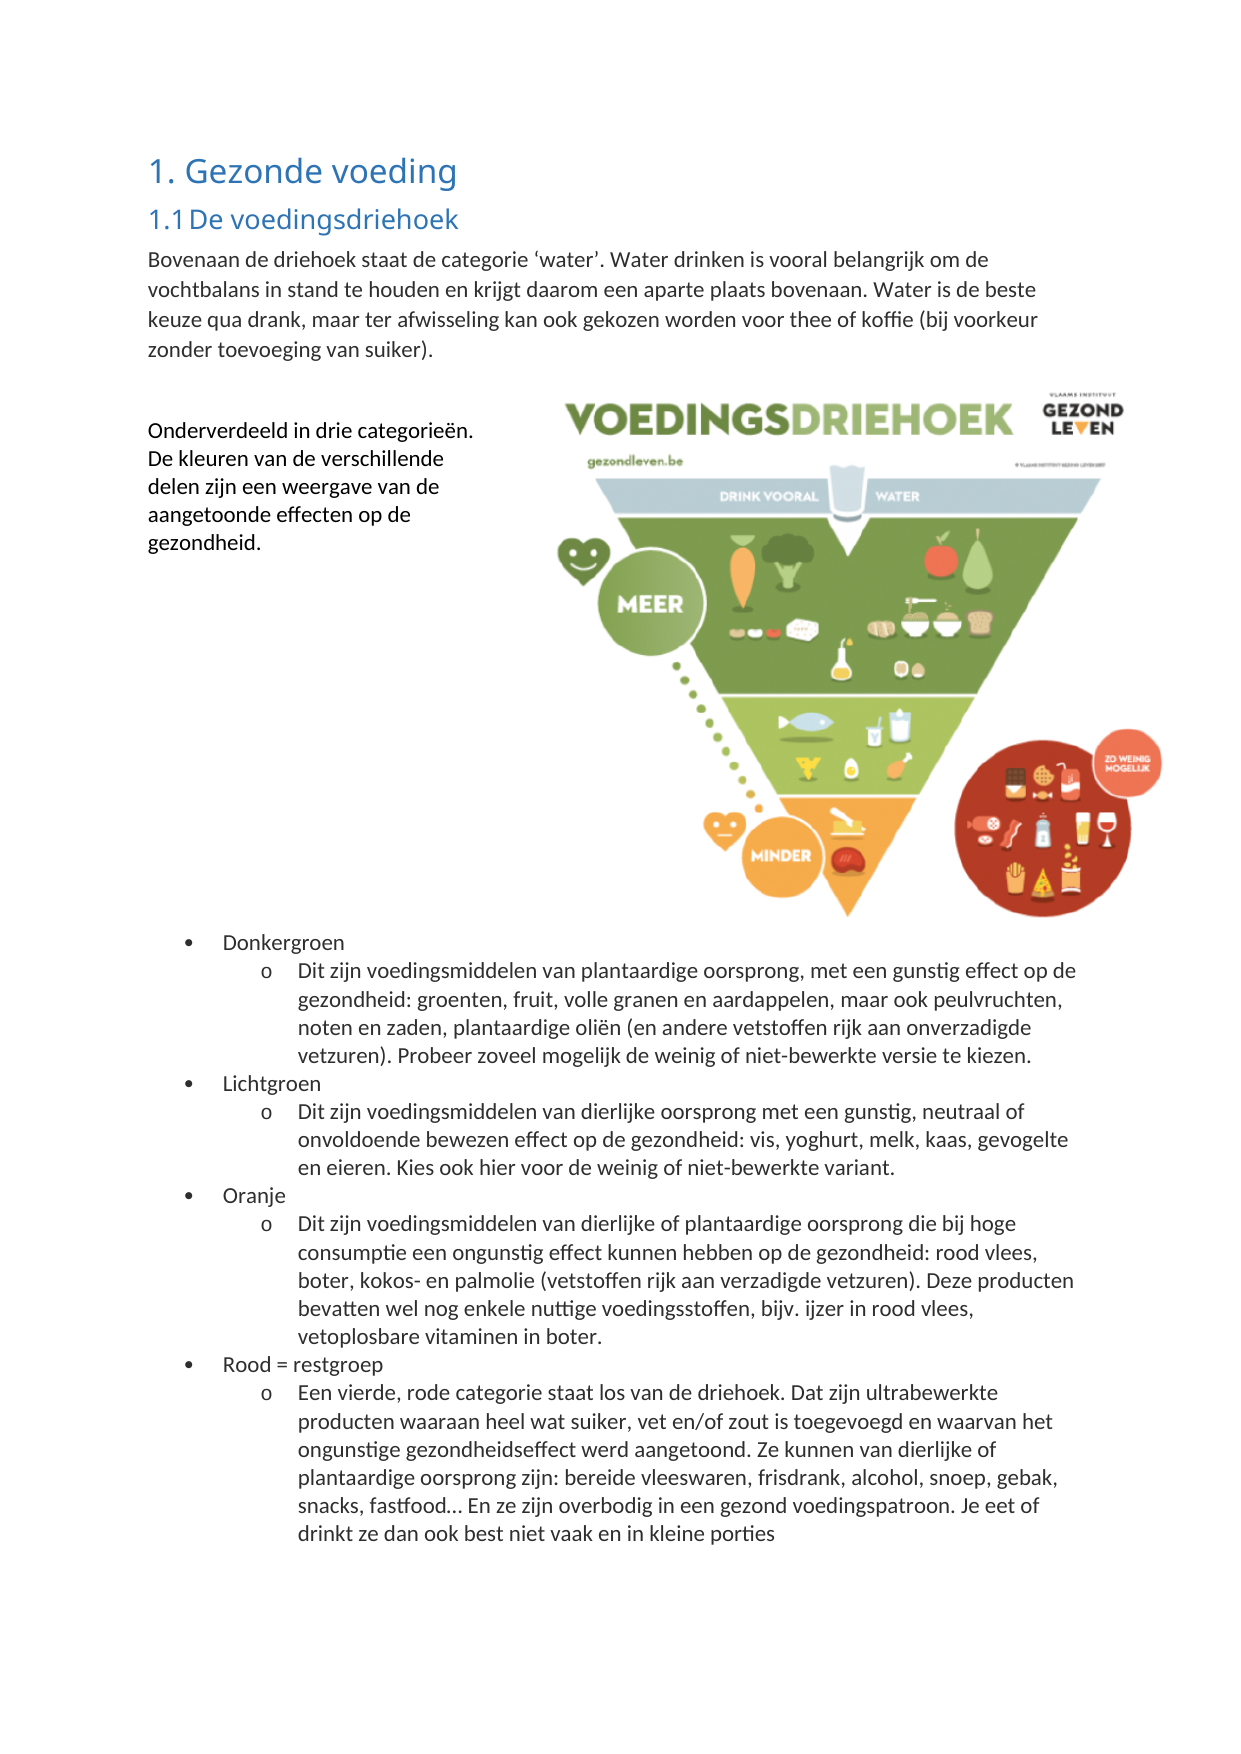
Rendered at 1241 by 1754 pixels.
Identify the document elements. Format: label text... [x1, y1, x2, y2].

list Lichtgroen [185, 1069, 1093, 1097]
list Dit zijn voedingsmiddelen van dierlijke of plantaardige oorsprong die bij hoge consumptie een ongunstig effect kunnen hebben op de gezondheid: rood vlees, boter, kokos- en palmolie (vetstoffen rijk aan verzadigde vetzuren). Deze producten bevatten wel nog enkele nuttige voedingsstoffen, bijv. ijzer in rood vlees, vetoplosbare vitaminen in boter. [260, 1209, 1093, 1350]
list Oranje [185, 1182, 1093, 1209]
subtitle Bovenaan de driehoek staat de categorie ‘water’. Water drinken is vooral belangrijk om de vochtbalans in stand te houden en krijgt daarom een aparte plaats bovenaan. Water is de beste keuze qua drank, maar ter afwisseling kan ook gekozen worden voor thee of koffie (bij voorkeur zonder toevoeging van suiker). [148, 245, 1093, 363]
text De kleuren van de verschillende delen zijn een weergave van de aangetoonde effecten op de gezondheid. [148, 444, 497, 556]
list Dit zijn voedingsmiddelen van plantaardige oorsprong, met een gunstig effect op de gezondheid: groenten, fruit, volle granen en aardappelen, maar ook peulvruchten, noten en zaden, plantaardige oliën (en andere vetstoffen rijk aan onverzadigde vetzuren). Probeer zoveel mogelijk de weinig of niet-bewerkte versie te kiezen. [260, 956, 1093, 1069]
list Donkergroen [185, 928, 1093, 956]
list Dit zijn voedingsmiddelen van dierlijke oorsprong met een gunstig, neutraal of onvoldoende bewezen effect op de gezondheid: vis, yoghurt, melk, kaas, gevogelte en eieren. Kies ook hier voor de weinig of niet-bewerkte variant. [260, 1097, 1093, 1182]
list Een vierde, rode categorie staat los van de driehoek. Dat zijn ultrabewerkte producten waaraan heel wat suiker, vet en/of zout is toegevoegd en waarvan het ongunstige gezondheidseffect werd aangetoond. Ze kunnen van dierlijke of plantaardige oorsprong zijn: bereide vleeswaren, frisdrank, alcohol, snoep, gebak, snacks, fastfood… En ze zijn overbodig in een gezond voedingspatroon. Je eet of drinkt ze dan ook best niet vaak en in kleine porties [260, 1378, 1093, 1547]
picture [497, 363, 1192, 938]
subtitle 1. Gezonde voeding [148, 148, 1093, 193]
list Rood = restgroep [185, 1350, 1093, 1378]
text Onderverdeeld in drie categorieën. [148, 416, 497, 444]
subtitle De voedingsdriehoek [148, 201, 1093, 238]
